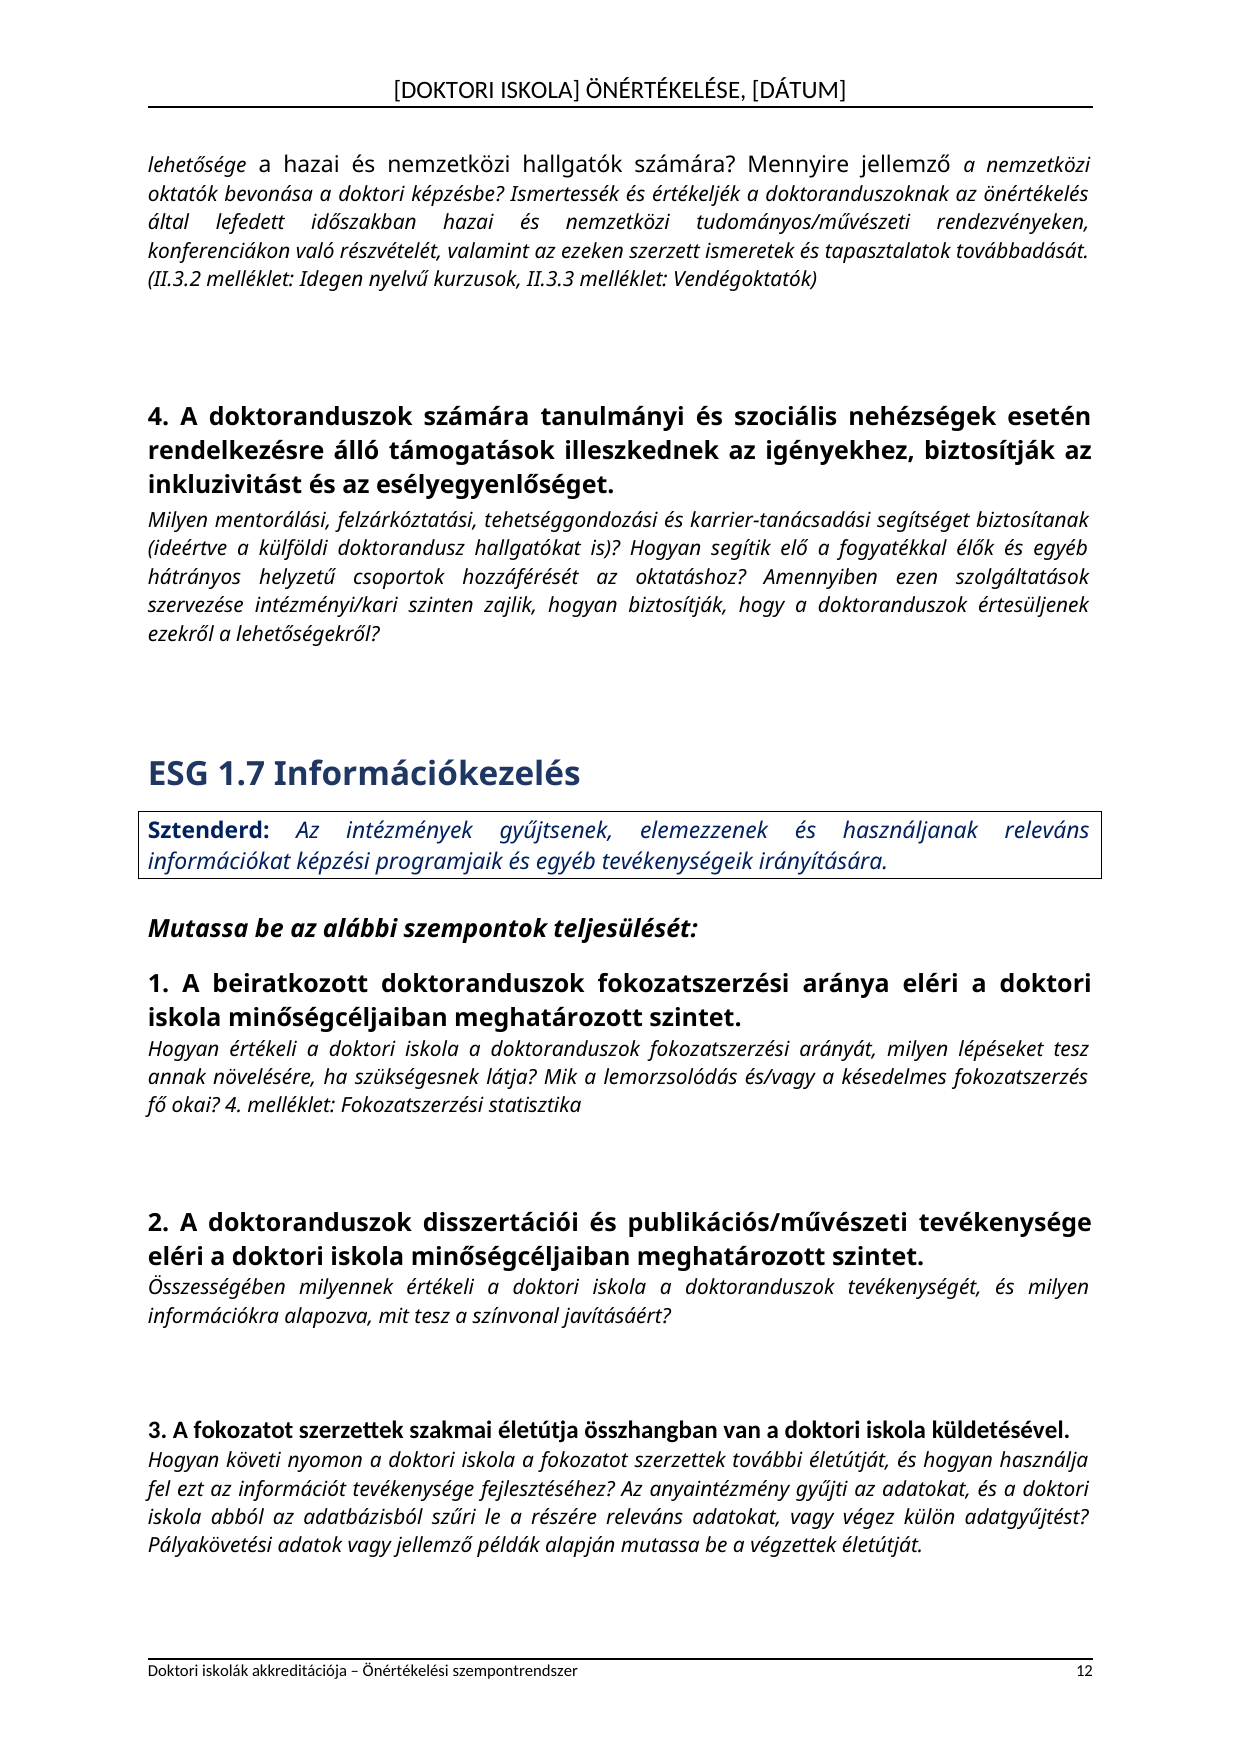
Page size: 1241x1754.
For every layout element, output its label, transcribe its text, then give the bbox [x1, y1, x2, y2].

list 3. A fokozatot szerzettek szakmai életútja összhangban van a doktori iskola küldetésével. [148, 1415, 1093, 1445]
text Sztenderd: Az intézmények gyűjtsenek, elemezzenek és használjanak releváns információkat képzési programjaik és egyéb tevékenységeik irányítására. [139, 812, 1101, 878]
text Hogyan értékeli a doktori iskola a doktoranduszok fokozatszerzési arányát, milyen lépéseket tesz annak növelésére, ha szükségesnek látja? Mik a lemorzsolódás és/vagy a késedelmes fokozatszerzés fő okai? 4. melléklet: Fokozatszerzési statisztika [148, 1034, 1093, 1119]
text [148, 148, 1093, 293]
list 1. A beiratkozott doktoranduszok fokozatszerzési aránya eléri a doktori iskola minőségcéljaiban meghatározott szintet. [148, 966, 1093, 1034]
text Mutassa be az alábbi szempontok teljesülését: [148, 911, 1093, 945]
list 2. A doktoranduszok disszertációi és publikációs/művészeti tevékenysége eléri a doktori iskola minőségcéljaiban meghatározott szintet. [148, 1204, 1093, 1272]
list 4. A doktoranduszok számára tanulmányi és szociális nehézségek esetén rendelkezésre álló támogatások illeszkednek az igényekhez, biztosítják az inkluzivitást és az esélyegyenlőséget. [148, 399, 1093, 501]
text Hogyan követi nyomon a doktori iskola a fokozatot szerzettek további életútját, és hogyan használja fel ezt az információt tevékenysége fejlesztéséhez? Az anyaintézmény gyűjti az adatokat, és a doktori iskola abból az adatbázisból szűri le a részére releváns adatokat, vagy végez külön adatgyűjtést? Pályakövetési adatok vagy jellemző példák alapján mutassa be a végzettek életútját. [148, 1445, 1093, 1559]
text Összességében milyennek értékeli a doktori iskola a doktoranduszok tevékenységét, és milyen információkra alapozva, mit tesz a színvonal javításáért? [148, 1272, 1093, 1329]
text Milyen mentorálási, felzárkóztatási, tehetséggondozási és karrier-tanácsadási segítséget biztosítanak (ideértve a külföldi doktorandusz hallgatókat is)? Hogyan segítik elő a fogyatékkal élők és egyéb hátrányos helyzetű csoportok hozzáférését az oktatáshoz? Amennyiben ezen szolgáltatások szervezése intézményi/kari szinten zajlik, hogyan biztosítják, hogy a doktoranduszok értesüljenek ezekről a lehetőségekről? [148, 505, 1093, 647]
subtitle ESG 1.7 Információkezelés [148, 749, 1093, 795]
